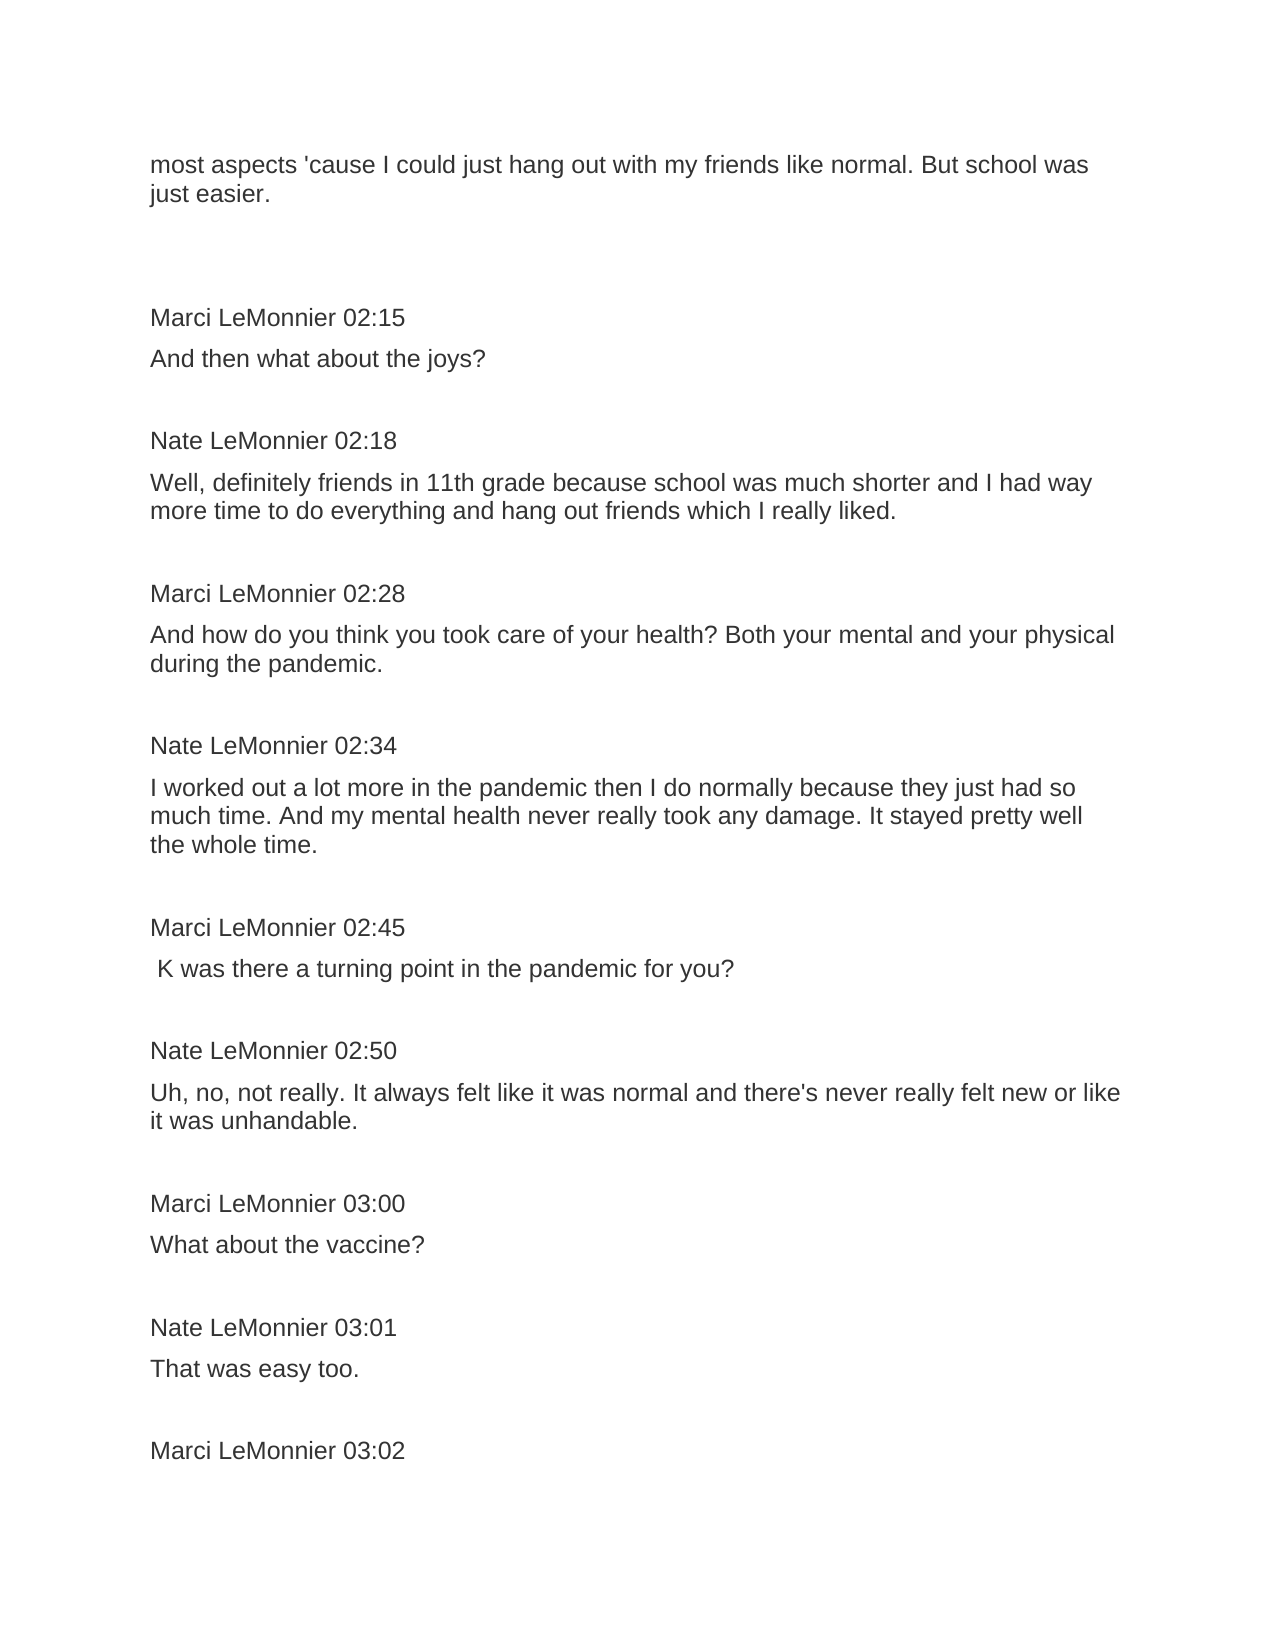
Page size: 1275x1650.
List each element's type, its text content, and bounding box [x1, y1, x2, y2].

text Nate LeMonnier 02:18 [150, 426, 1125, 455]
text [150, 150, 1125, 207]
text Marci LeMonnier 02:45 [150, 912, 1125, 941]
text K was there a turning point in the pandemic for you? [150, 954, 1125, 982]
text Marci LeMonnier 03:00 [150, 1189, 1125, 1217]
text And then what about the joys? [150, 344, 1125, 372]
text What about the vaccine? [150, 1230, 1125, 1259]
text Well, definitely friends in 11th grade because school was much shorter and I had way more time to do everything and hang out friends which I really liked. [150, 467, 1125, 525]
text Marci LeMonnier 02:15 [150, 302, 1125, 331]
text I worked out a lot more in the pandemic then I do normally because they just had so much time. And my mental health never really took any damage. It stayed pretty well the whole time. [150, 772, 1125, 859]
text Nate LeMonnier 02:50 [150, 1036, 1125, 1065]
text That was easy too. [150, 1354, 1125, 1382]
text Marci LeMonnier 03:02 [150, 1436, 1125, 1465]
text Nate LeMonnier 02:34 [150, 731, 1125, 760]
text And how do you think you took care of your health? Both your mental and your physical during the pandemic. [150, 620, 1125, 677]
text Nate LeMonnier 03:01 [150, 1312, 1125, 1341]
text Marci LeMonnier 02:28 [150, 579, 1125, 607]
text Uh, no, not really. It always felt like it was normal and there's never really felt new or like it was unhandable. [150, 1077, 1125, 1135]
